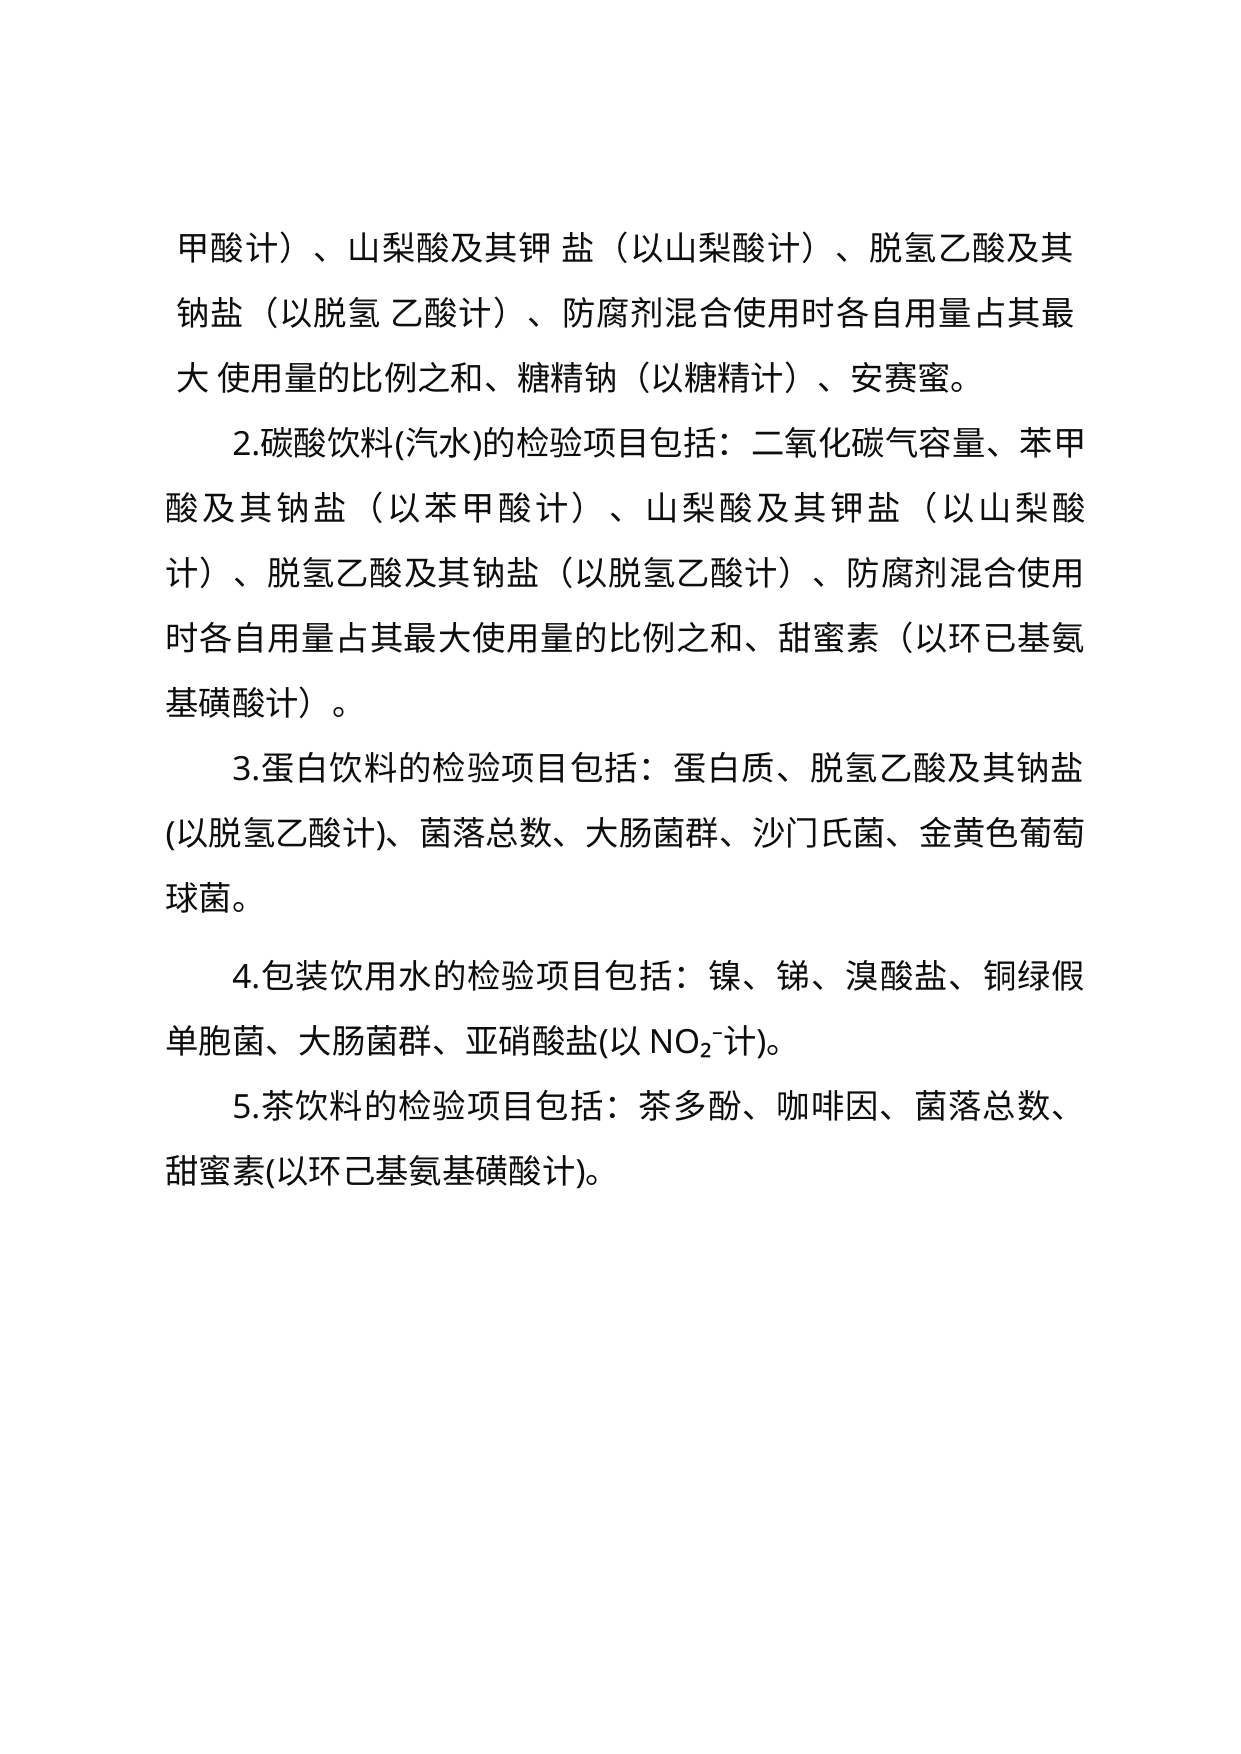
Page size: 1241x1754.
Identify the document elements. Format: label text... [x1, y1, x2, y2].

text 4.包装饮用水的检验项目包括：镍、锑、溴酸盐、铜绿假单胞菌、大肠菌群、亚硝酸盐(以NO₂⁻计)。 [165, 941, 1087, 1071]
text 3.蛋白饮料的检验项目包括：蛋白质、脱氢乙酸及其钠盐(以脱氢乙酸计)、菌落总数、大肠菌群、沙门氏菌、金黄色葡萄球菌。 [165, 734, 1087, 929]
text 5.茶饮料的检验项目包括：茶多酚、咖啡因、菌落总数、甜蜜素(以环己基氨基磺酸计)。 [165, 1071, 1087, 1201]
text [176, 214, 1076, 409]
text 2.碳酸饮料(汽水)的检验项目包括：二氧化碳气容量、苯甲酸及其钠盐（以苯甲酸计）、山梨酸及其钾盐（以山梨酸计）、脱氢乙酸及其钠盐（以脱氢乙酸计）、防腐剂混合使用时各自用量占其最大使用量的比例之和、甜蜜素（以环已基氨基磺酸计）。 [165, 409, 1087, 734]
